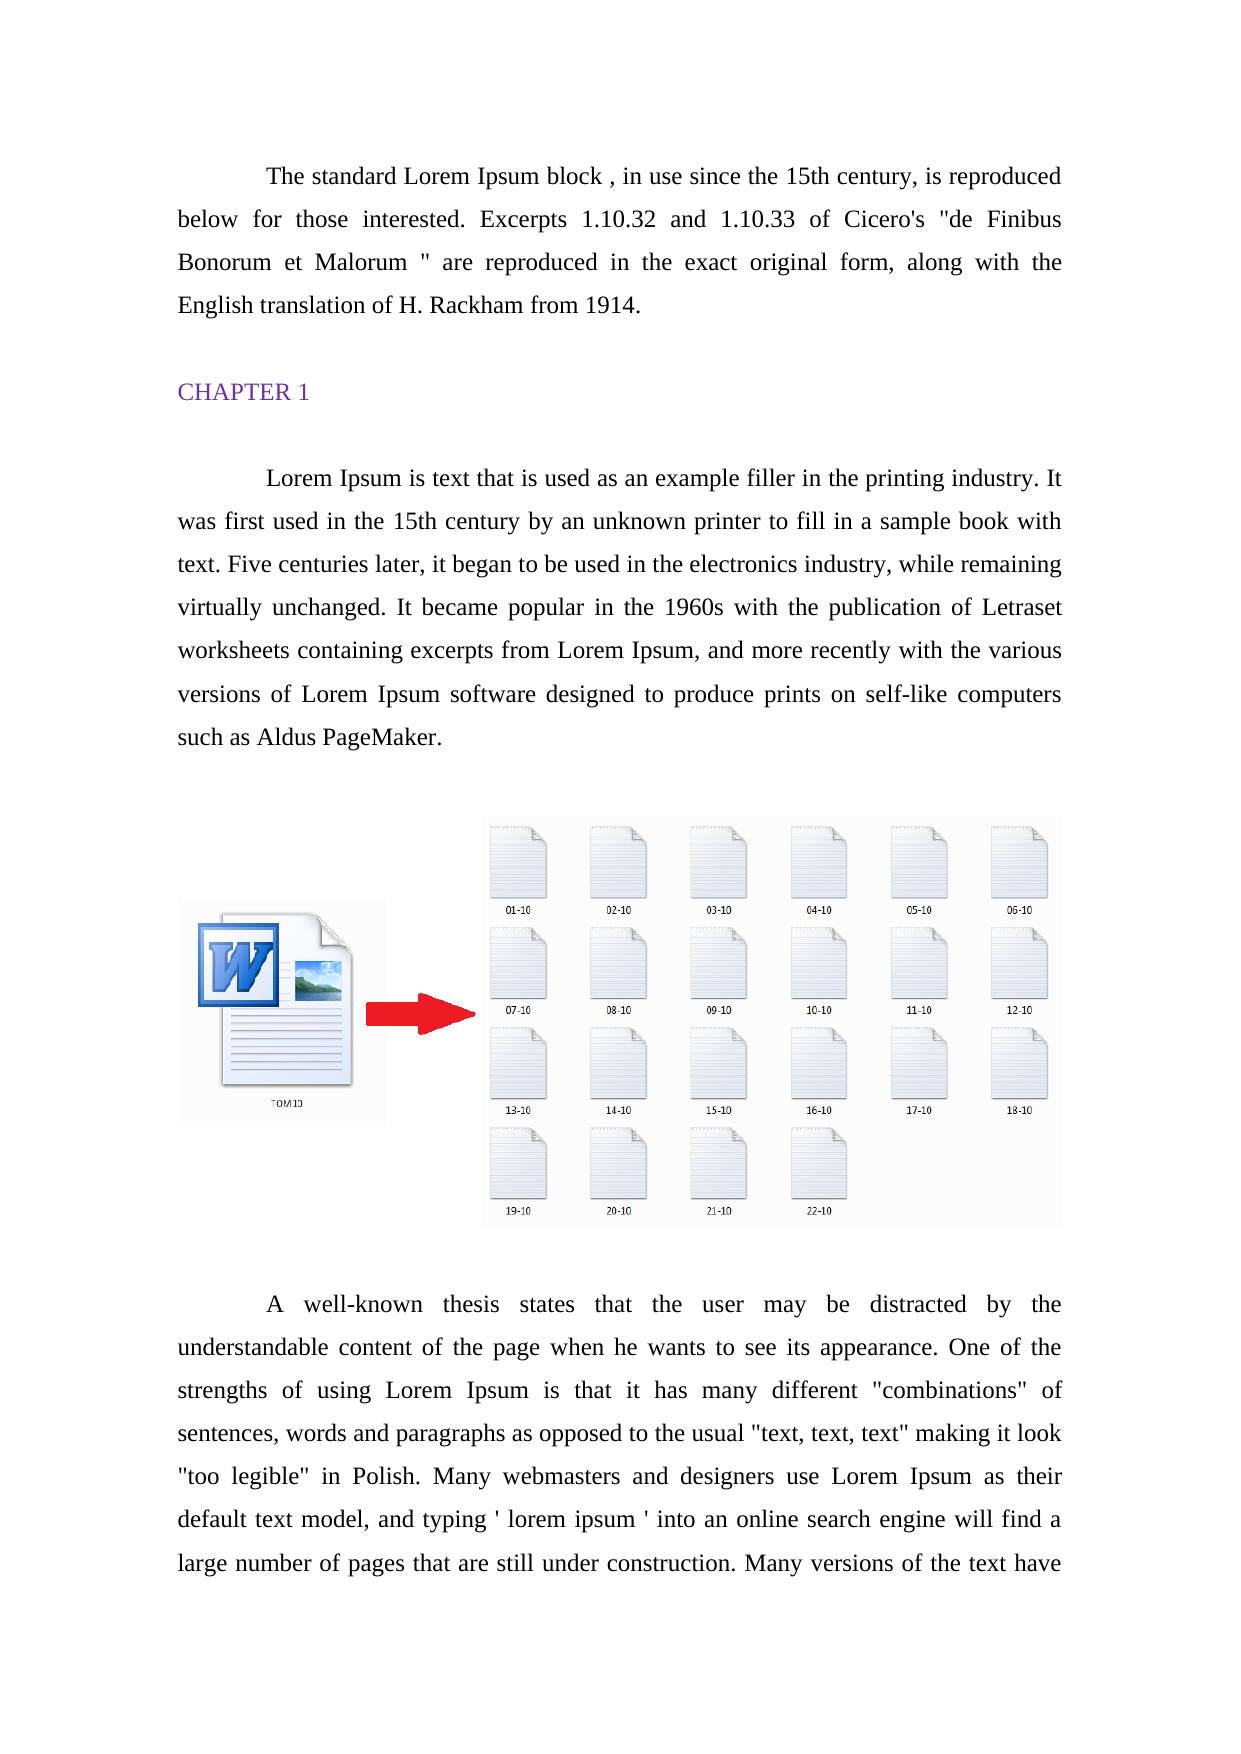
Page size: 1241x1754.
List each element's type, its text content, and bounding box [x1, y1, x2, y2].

text CHAPTER 1 [177, 377, 1063, 406]
text Lorem Ipsum is text that is used as an example filler in the printing industry. It was first used in the 15th century by an unknown printer to fill in a sample book with text. Five centuries later, it began to be used in the electronics industry, while remaining virtually unchanged. It became popular in the 1960s with the publication of Letraset worksheets containing excerpts from Lorem Ipsum, and more recently with the various versions of Lorem Ipsum software designed to produce prints on self-like computers such as Aldus PageMaker. [177, 463, 1063, 751]
picture [177, 808, 1073, 1232]
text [177, 1289, 1063, 1576]
text The standard Lorem Ipsum block , in use since the 15th century, is reproduced below for those interested. Excerpts 1.10.32 and 1.10.33 of Cicero's "de Finibus Bonorum et Malorum " are reproduced in the exact original form, along with the English translation of H. Rackham from 1914. [177, 161, 1063, 319]
